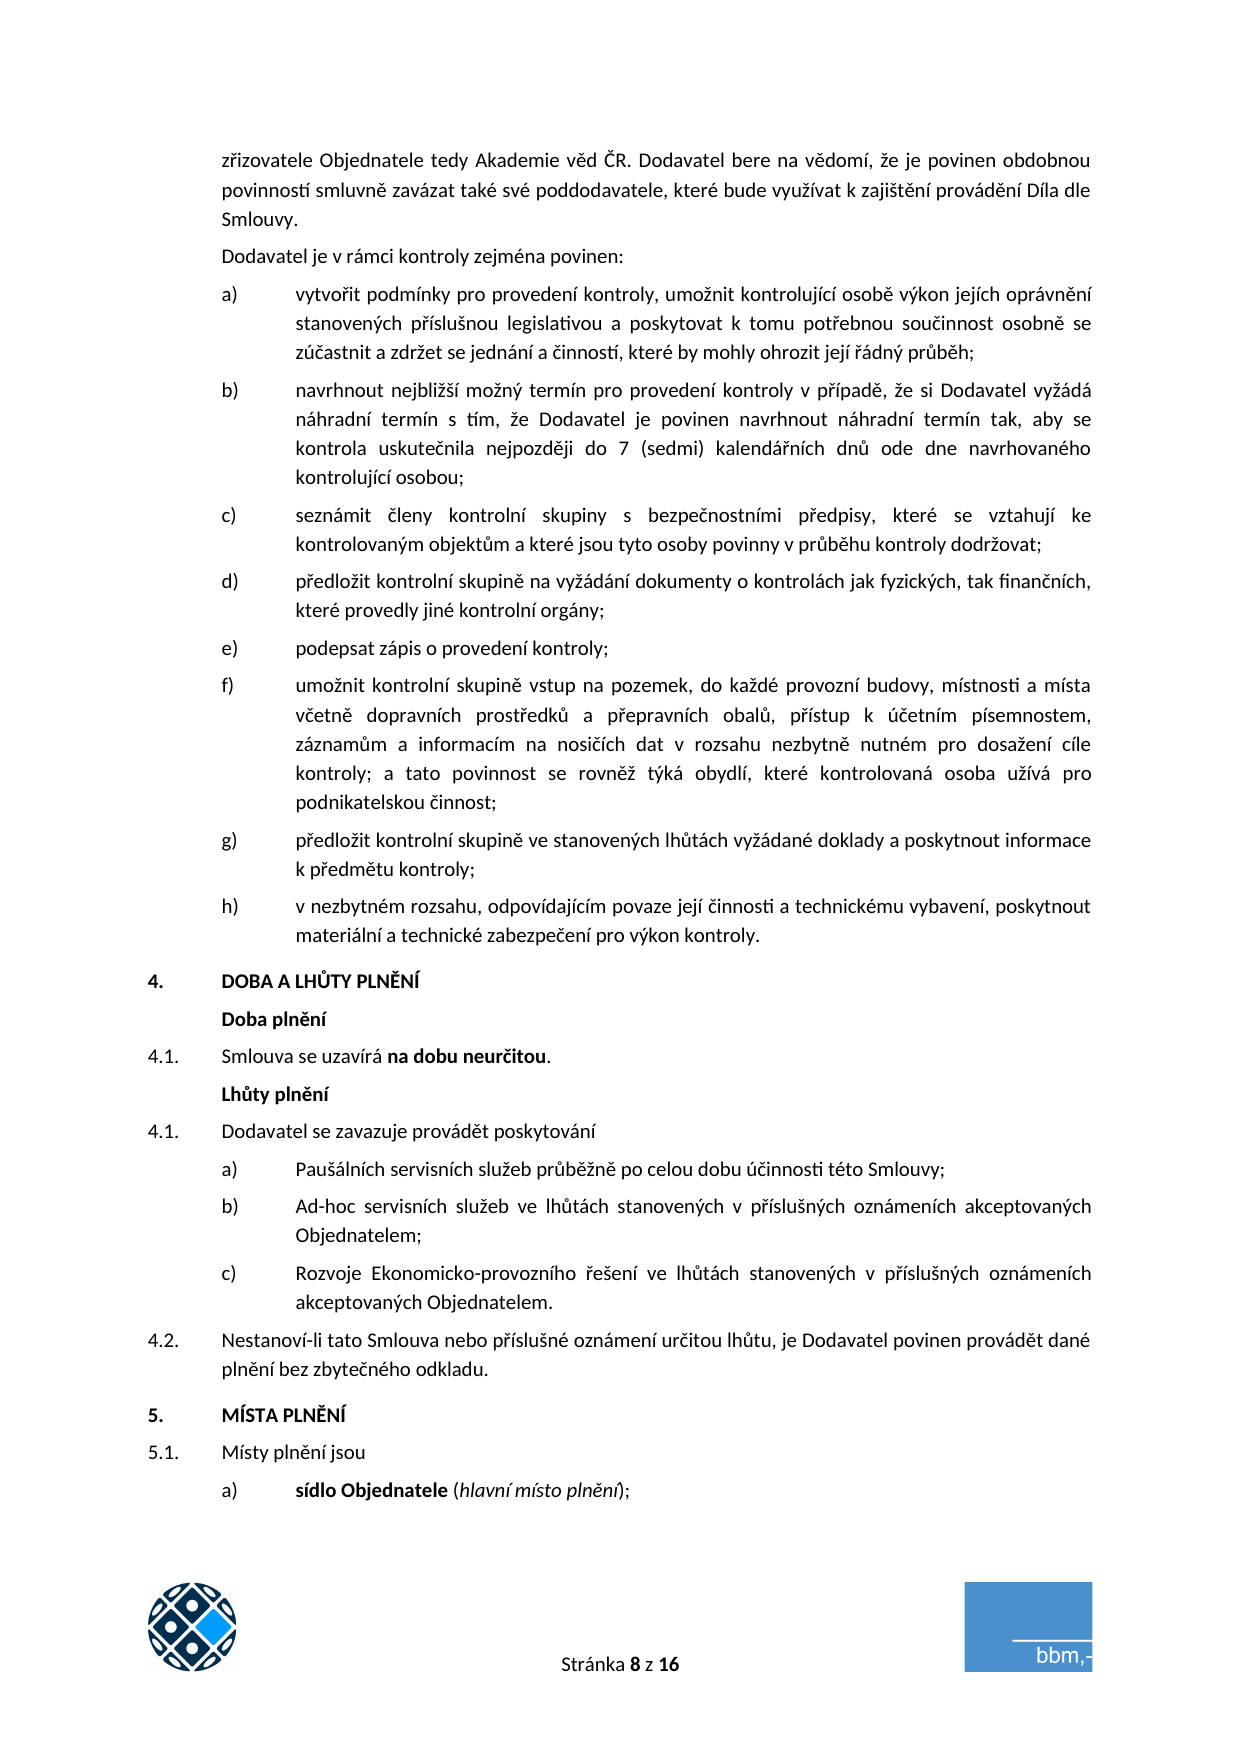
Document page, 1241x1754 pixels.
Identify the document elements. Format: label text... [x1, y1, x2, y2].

list Nestanoví-li tato Smlouva nebo příslušné oznámení určitou lhůtu, je Dodavatel povinen provádět dané plnění bez zbytečného odkladu. [148, 1327, 1093, 1381]
list navrhnout nejbližší možný termín pro provedení kontroly v případě, že si Dodavatel vyžádá náhradní termín s tím, že Dodavatel je povinen navrhnout náhradní termín tak, aby se kontrola uskutečnila nejpozději do 7 (sedmi) kalendářních dnů ode dne navrhovaného kontrolující osobou; [221, 377, 1093, 490]
list umožnit kontrolní skupině vstup na pozemek, do každé provozní budovy, místnosti a místa včetně dopravních prostředků a přepravních obalů, přístup k účetním písemnostem, záznamům a informacím na nosičích dat v rozsahu nezbytně nutném pro dosažení cíle kontroly; a tato povinnost se rovněž týká obydlí, které kontrolovaná osoba užívá pro podnikatelskou činnost; [221, 673, 1093, 815]
picture [964, 1582, 1093, 1672]
list předložit kontrolní skupině ve stanovených lhůtách vyžádané doklady a poskytnout informace k předmětu kontroly; [221, 827, 1093, 881]
list Ad-hoc servisních služeb ve lhůtách stanovených v příslušných oznámeních akceptovaných Objednatelem; [221, 1193, 1093, 1248]
list Dodavatel je v rámci kontroly zejména povinen: [221, 243, 1093, 269]
list v nezbytném rozsahu, odpovídajícím povaze její činnosti a technickému vybavení, poskytnout materiální a technické zabezpečení pro výkon kontroly. [221, 893, 1093, 948]
subtitle Doba a lhůty plnění [148, 968, 1093, 994]
picture [147, 1582, 237, 1672]
list předložit kontrolní skupině na vyžádání dokumenty o kontrolách jak fyzických, tak finančních, které provedly jiné kontrolní orgány; [221, 568, 1093, 623]
list Místy plnění jsou [148, 1439, 1093, 1465]
subtitle Místa plnění [148, 1402, 1093, 1427]
list sídlo Objednatele (hlavní místo plnění); [221, 1477, 1093, 1502]
list Smlouva se uzavírá na dobu neurčitou. [148, 1043, 1093, 1069]
list vytvořit podmínky pro provedení kontroly, umožnit kontrolující osobě výkon jejích oprávnění stanovených příslušnou legislativou a poskytovat k tomu potřebnou součinnost osobně se zúčastnit a zdržet se jednání a činností, které by mohly ohrozit její řádný průběh; [221, 281, 1093, 365]
subtitle Doba plnění [148, 1006, 1093, 1031]
list Paušálních servisních služeb průběžně po celou dobu účinnosti této Smlouvy; [221, 1156, 1093, 1181]
list seznámit členy kontrolní skupiny s bezpečnostními předpisy, které se vztahují ke kontrolovaným objektům a které jsou tyto osoby povinny v průběhu kontroly dodržovat; [221, 502, 1093, 556]
list Rozvoje Ekonomicko-provozního řešení ve lhůtách stanovených v příslušných oznámeních akceptovaných Objednatelem. [221, 1260, 1093, 1315]
list podepsat zápis o provedení kontroly; [221, 635, 1093, 661]
list Dodavatel se zavazuje provádět poskytování [148, 1118, 1093, 1144]
subtitle Lhůty plnění [148, 1081, 1093, 1106]
